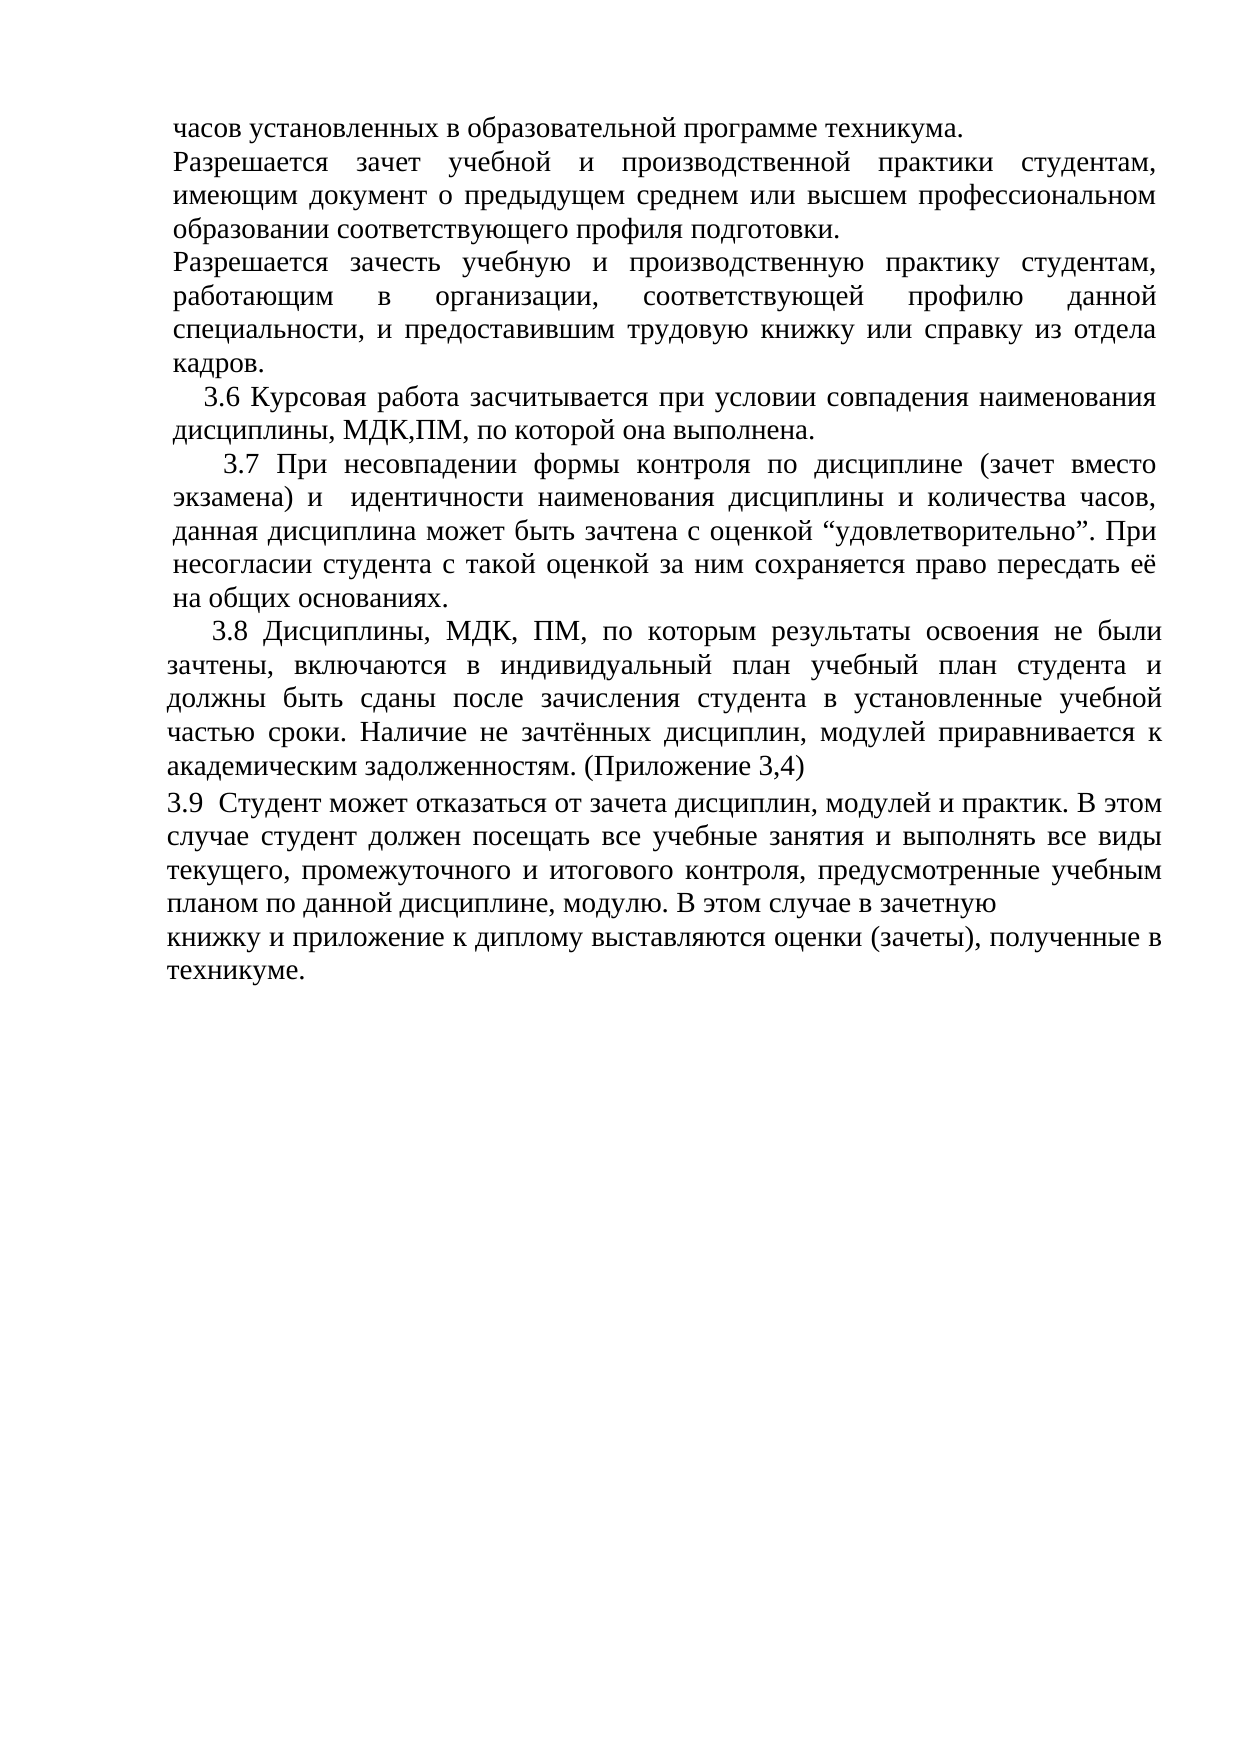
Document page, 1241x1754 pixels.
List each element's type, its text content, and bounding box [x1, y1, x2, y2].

list Разрешается зачесть учебную и производственную практику студентам, работающим в организации, соответствующей профилю данной специальности, и предоставившим трудовую книжку или справку из отдела кадров. [173, 244, 1157, 379]
list Разрешается зачет учебной и производственной практики студентам, имеющим документ о предыдущем среднем или высшем профессиональном образовании соответствующего профиля подготовки. [173, 144, 1157, 244]
text книжку и приложение к диплому выставляются оценки (зачеты), полученные в техникуме. [167, 919, 1163, 986]
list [173, 110, 1157, 144]
text 3.9 Студент может отказаться от зачета дисциплин, модулей и практик. В этом случае студент должен посещать все учебные занятия и выполнять все виды текущего, промежуточного и итогового контроля, предусмотренные учебным планом по данной дисциплине, модулю. В этом случае в зачетную [167, 785, 1163, 919]
list 3.7 При несовпадении формы контроля по дисциплине (зачет вместо экзамена) и идентичности наименования дисциплины и количества часов, данная дисциплина может быть зачтена с оценкой “удовлетворительно”. При несогласии студента с такой оценкой за ним сохраняется право пересдать её на общих основаниях. [173, 446, 1157, 613]
text 3.8 Дисциплины, МДК, ПМ, по которым результаты освоения не были зачтены, включаются в индивидуальный план учебный план студента и должны быть сданы после зачисления студента в установленные учебной частью сроки. Наличие не зачтённых дисциплин, модулей приравнивается к академическим задолженностям. (Приложение 3,4) [167, 613, 1163, 781]
subtitle 3.6 Курсовая работа засчитывается при условии совпадения наименования дисциплины, МДК,ПМ, по которой она выполнена. [173, 379, 1157, 446]
